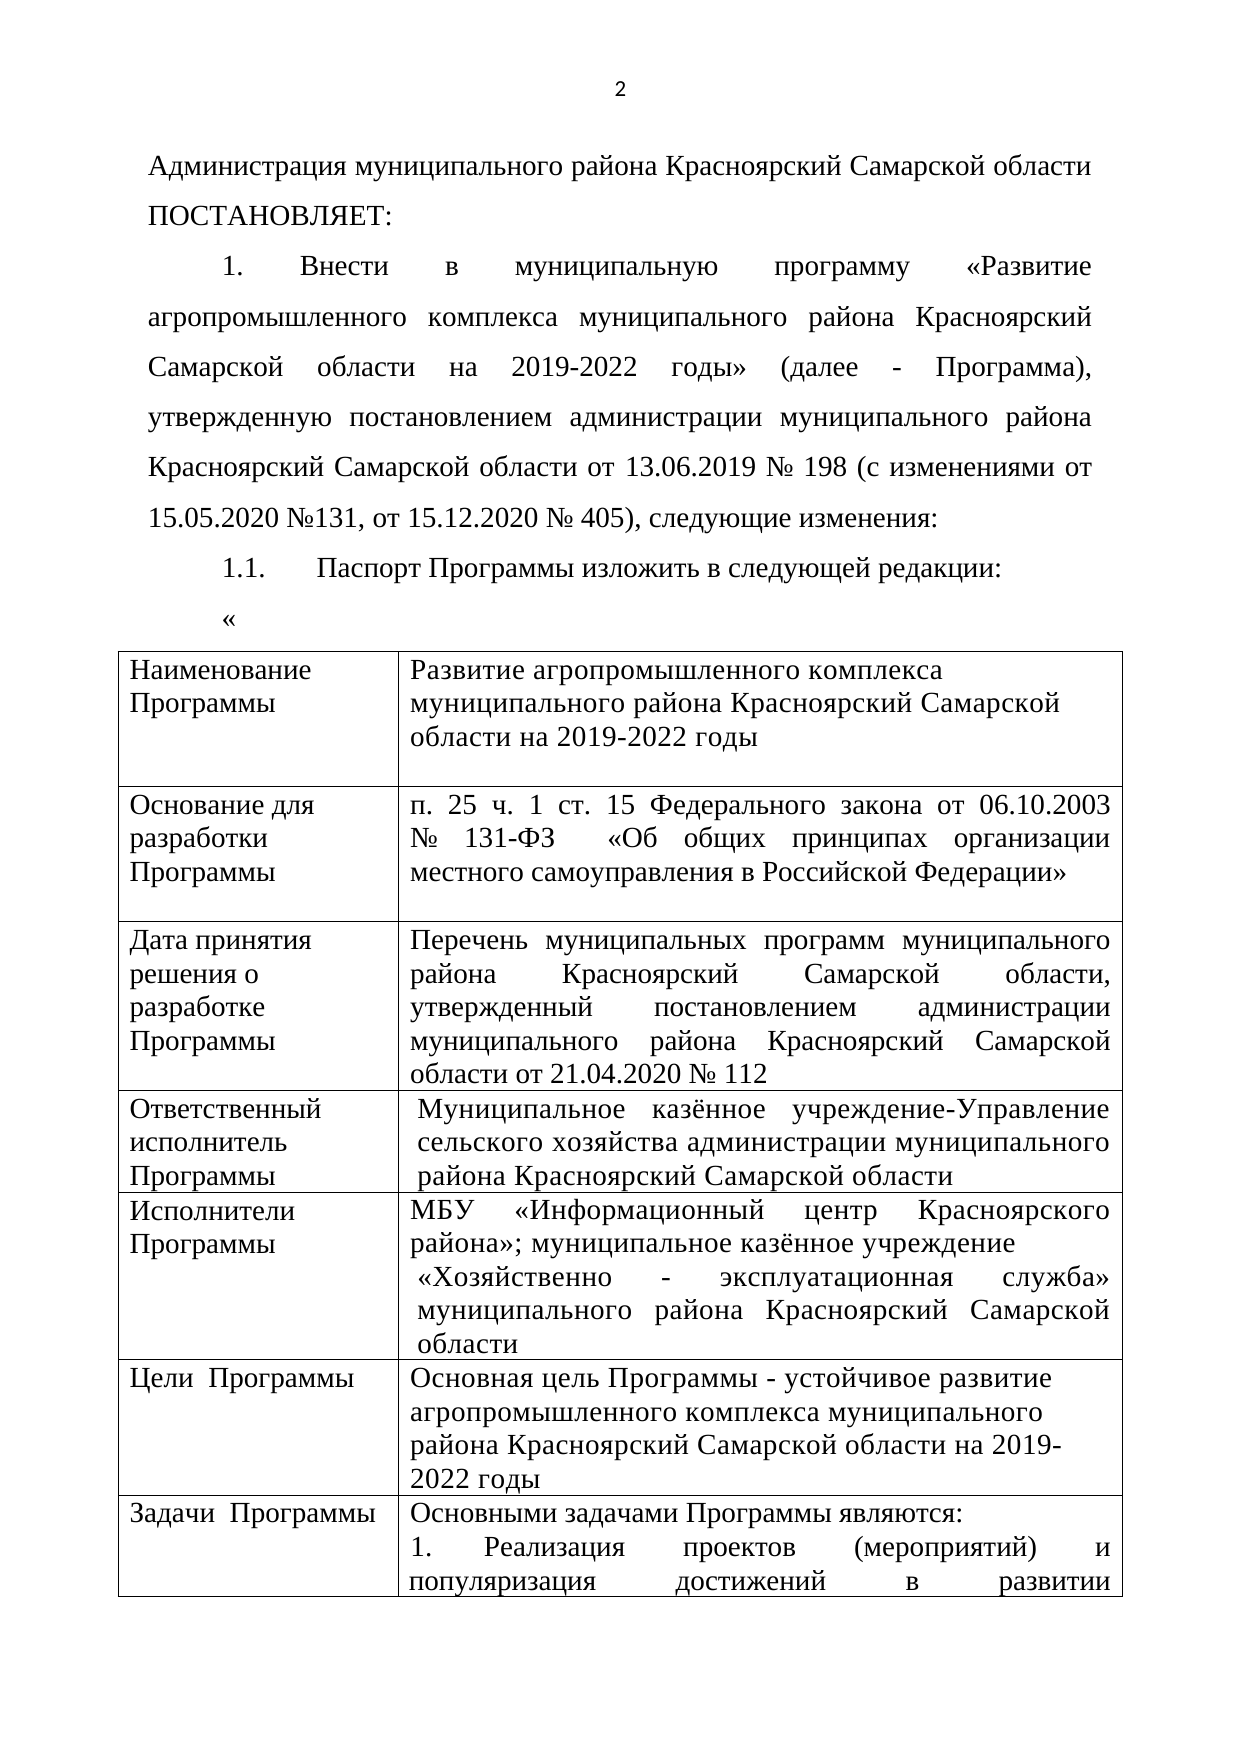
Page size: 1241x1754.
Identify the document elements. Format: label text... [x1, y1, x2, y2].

text 1. Внести в муниципальную программу «Развитие агропромышленного комплекса муниципального района Красноярский Самарской области на 2019-2022 годы» (далее - Программа), утвержденную постановлением администрации муниципального района Красноярский Самарской области от 13.06.2019 № 198 (с изменениями от 15.05.2020 №131, от 15.12.2020 № 405), следующие изменения: [148, 248, 1092, 533]
table_cell МБУ «Информационный центр Красноярского района»; муниципальное казённое учреждение «Хозяйственно - эксплуатационная служба» муниципального района Красноярский Самарской области [399, 1193, 1122, 1359]
table_cell п. 25 ч. 1 ст. 15 Федерального закона от 06.10.2003 № 131-ФЗ «Об общих принципах организации местного самоуправления в Российской Федерации» [399, 787, 1122, 921]
table_header Наименование Программы [119, 652, 398, 786]
text « [148, 601, 1092, 634]
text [148, 148, 1092, 232]
table_cell Муниципальное казённое учреждение-Управление сельского хозяйства администрации муниципального района Красноярский Самарской области [399, 1091, 1122, 1192]
table_cell Дата принятия решения о разработке Программы [119, 922, 398, 1090]
table_cell Основание для разработки Программы [119, 787, 398, 921]
table_cell Задачи Программы [119, 1496, 398, 1596]
table_header Развитие агропромышленного комплекса муниципального района Красноярский Самарской области на 2019-2022 годы [399, 652, 1122, 786]
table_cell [399, 1496, 1122, 1596]
table_cell Перечень муниципальных программ муниципального района Красноярский Самарской области, утвержденный постановлением администрации муниципального района Красноярский Самарской области от 21.04.2020 № 112 [399, 922, 1122, 1090]
table_cell Основная цель Программы - устойчивое развитие агропромышленного комплекса муниципального района Красноярский Самарской области на 2019-2022 годы [399, 1360, 1122, 1494]
text 1.1. Паспорт Программы изложить в следующей редакции: [148, 550, 1092, 584]
table_cell Ответственный исполнитель Программы [119, 1091, 398, 1192]
table_cell Исполнители Программы [119, 1193, 398, 1359]
table_cell Цели Программы [119, 1360, 398, 1494]
